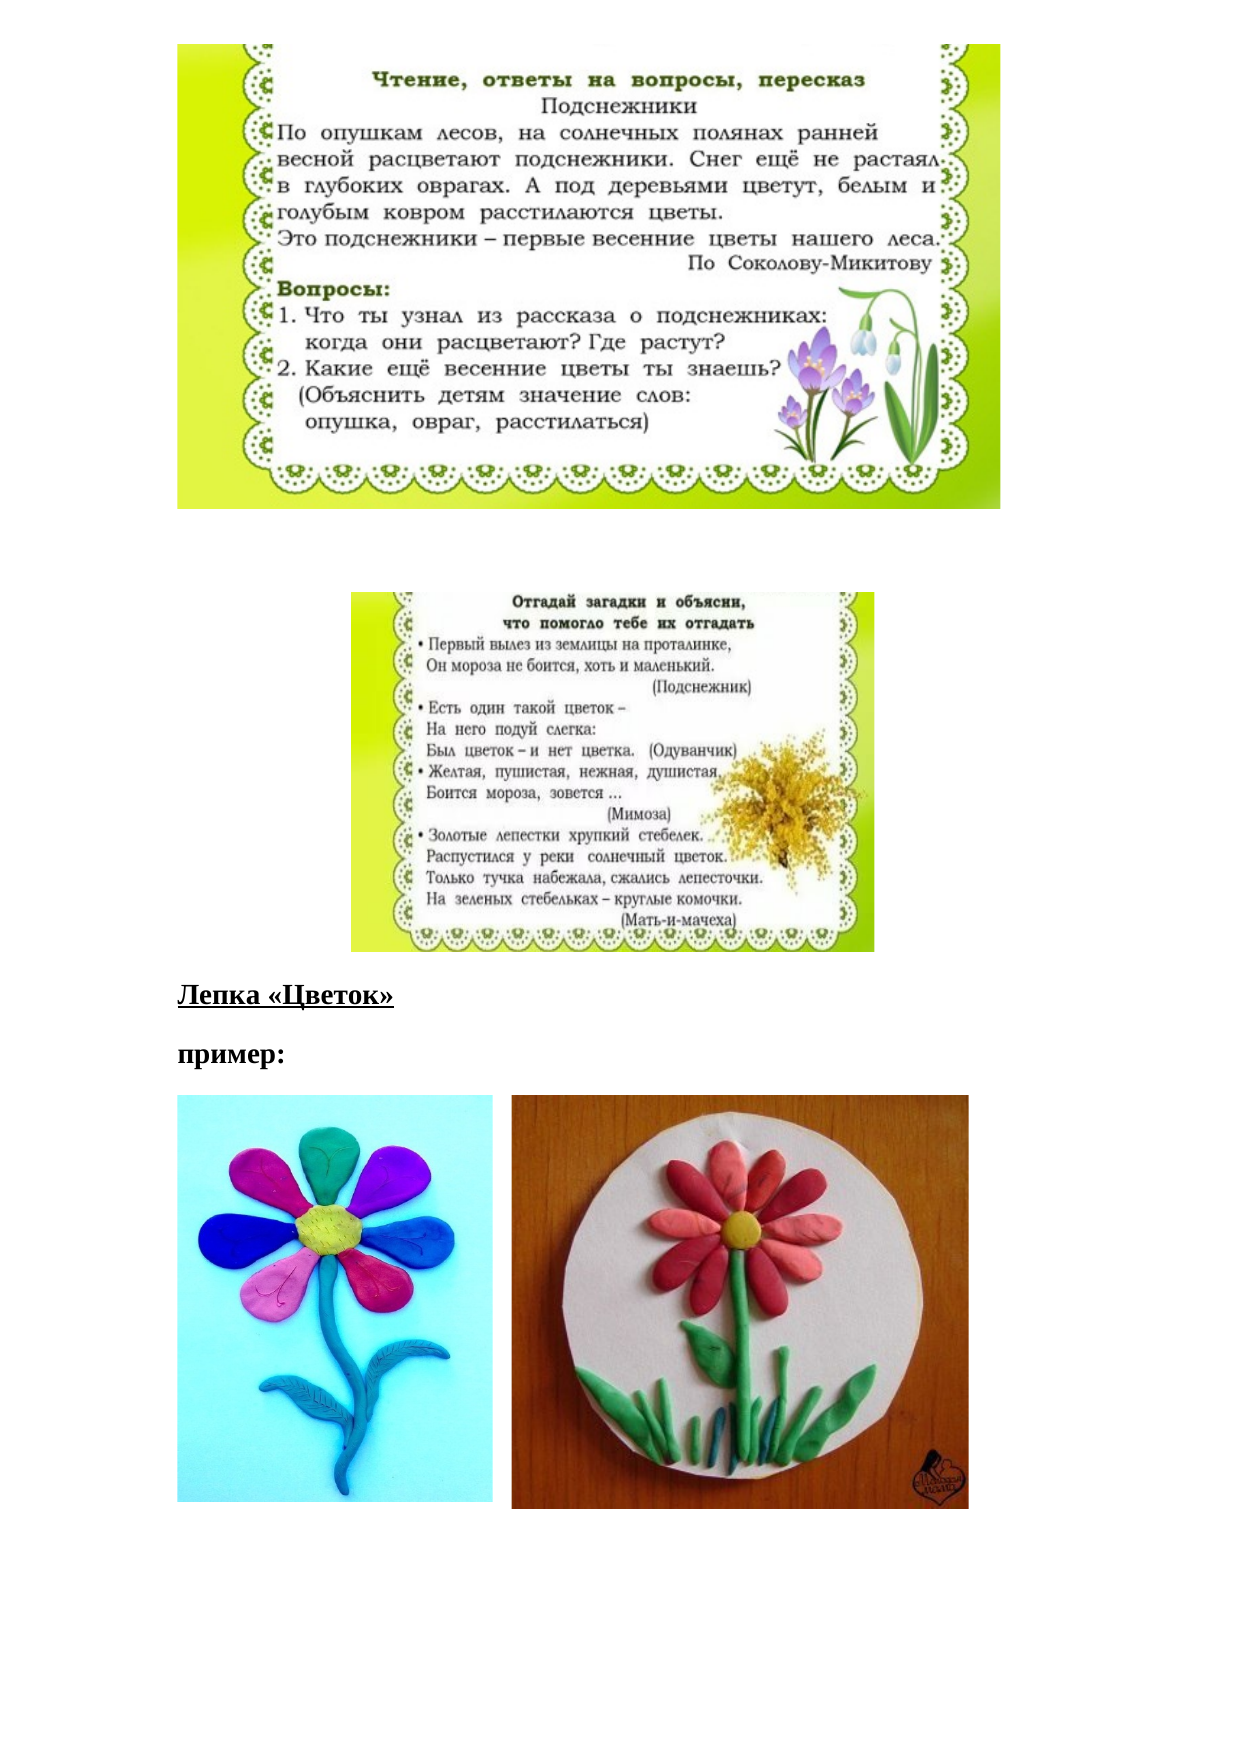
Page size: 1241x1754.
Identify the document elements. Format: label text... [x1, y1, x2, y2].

text Лепка «Цветок» [177, 977, 1152, 1011]
picture [511, 1095, 969, 1509]
picture [177, 1095, 493, 1502]
picture [351, 592, 875, 952]
picture [177, 44, 1001, 509]
text пример: [177, 1036, 1152, 1070]
